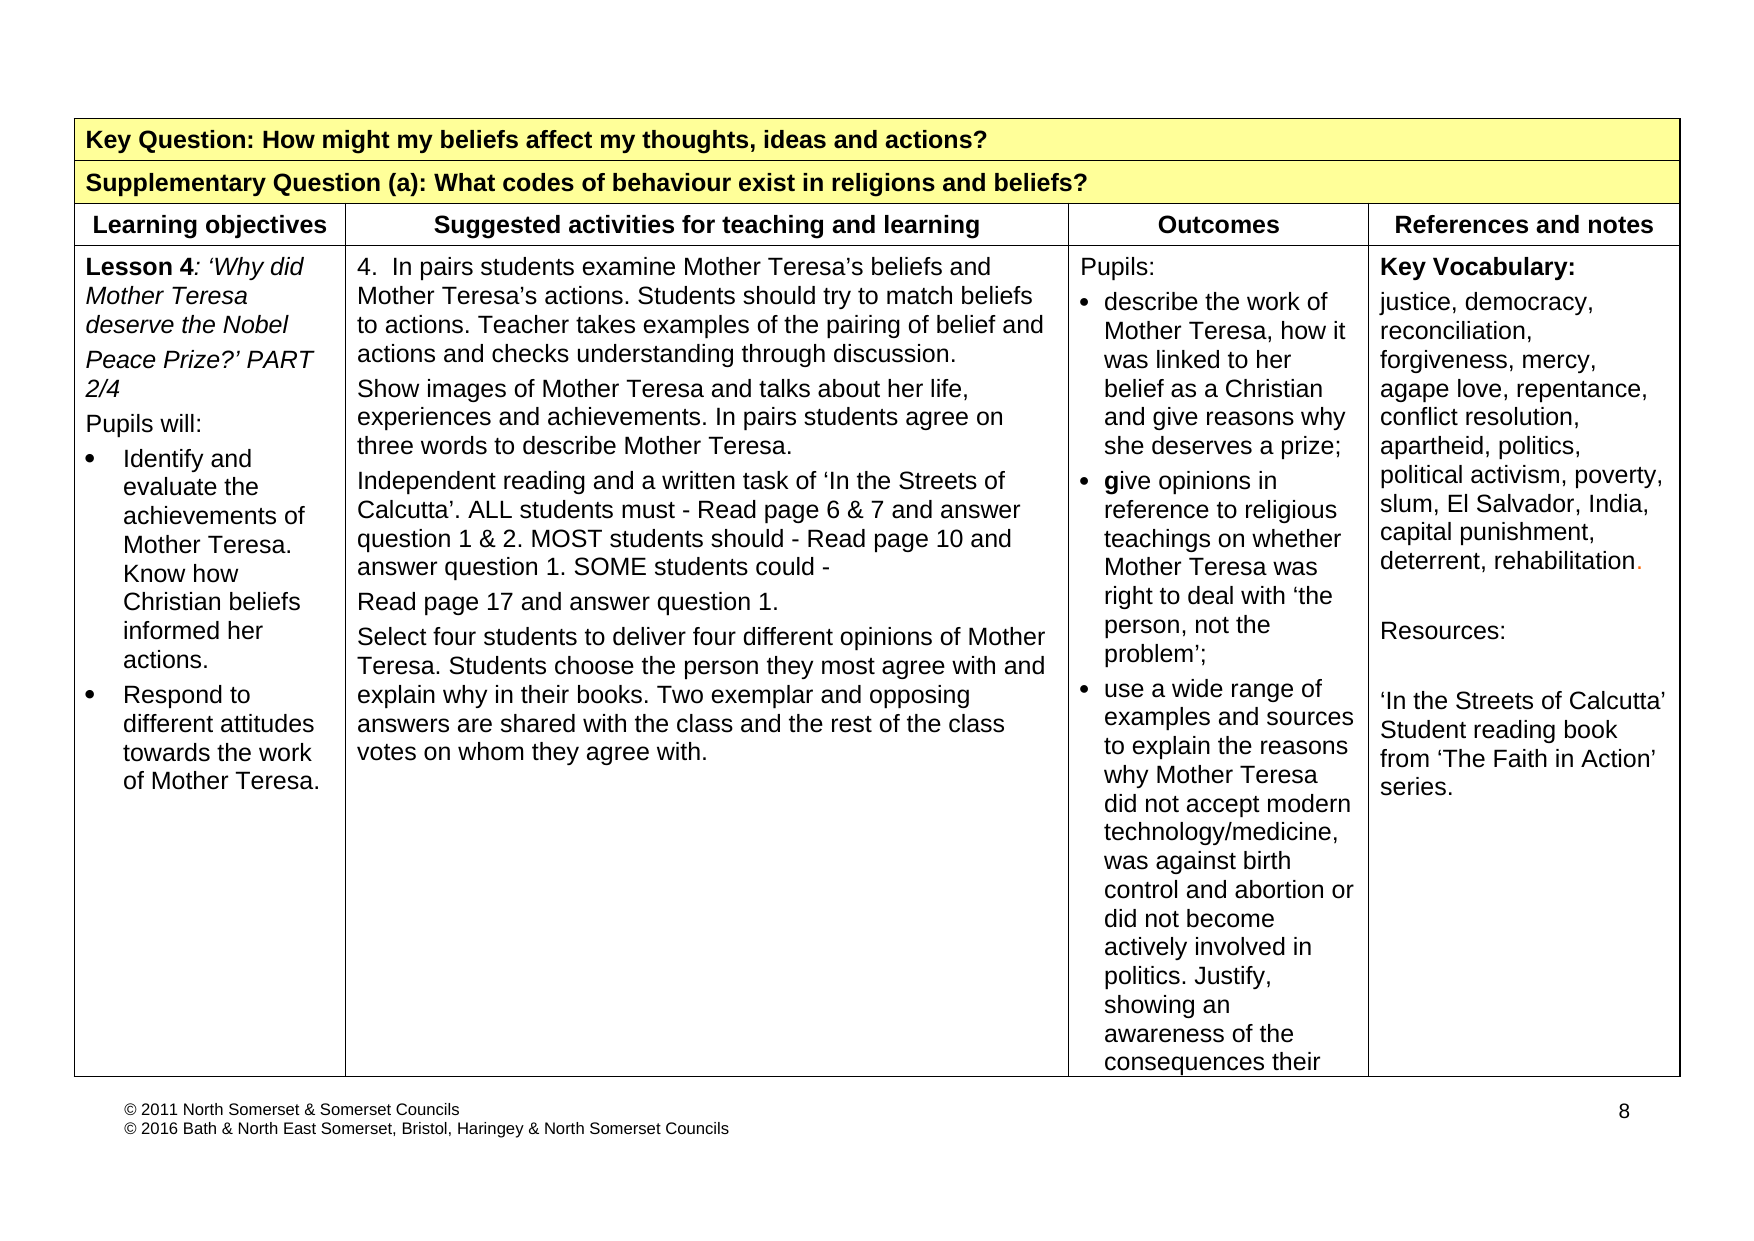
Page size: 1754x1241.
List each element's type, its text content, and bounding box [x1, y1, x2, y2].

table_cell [1369, 246, 1679, 1076]
table_cell Key Question: How might my beliefs affect my thoughts, ideas and actions? [75, 119, 1679, 160]
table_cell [346, 246, 1068, 1076]
table_cell Learning objectives [75, 204, 345, 245]
table_cell References and notes [1369, 204, 1679, 245]
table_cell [1069, 246, 1368, 1076]
table_cell Outcomes [1069, 204, 1368, 245]
table_cell Supplementary Question (a): What codes of behaviour exist in religions and beliefs? [75, 161, 1679, 203]
table_cell Suggested activities for teaching and learning [346, 204, 1068, 245]
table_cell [75, 246, 345, 1076]
